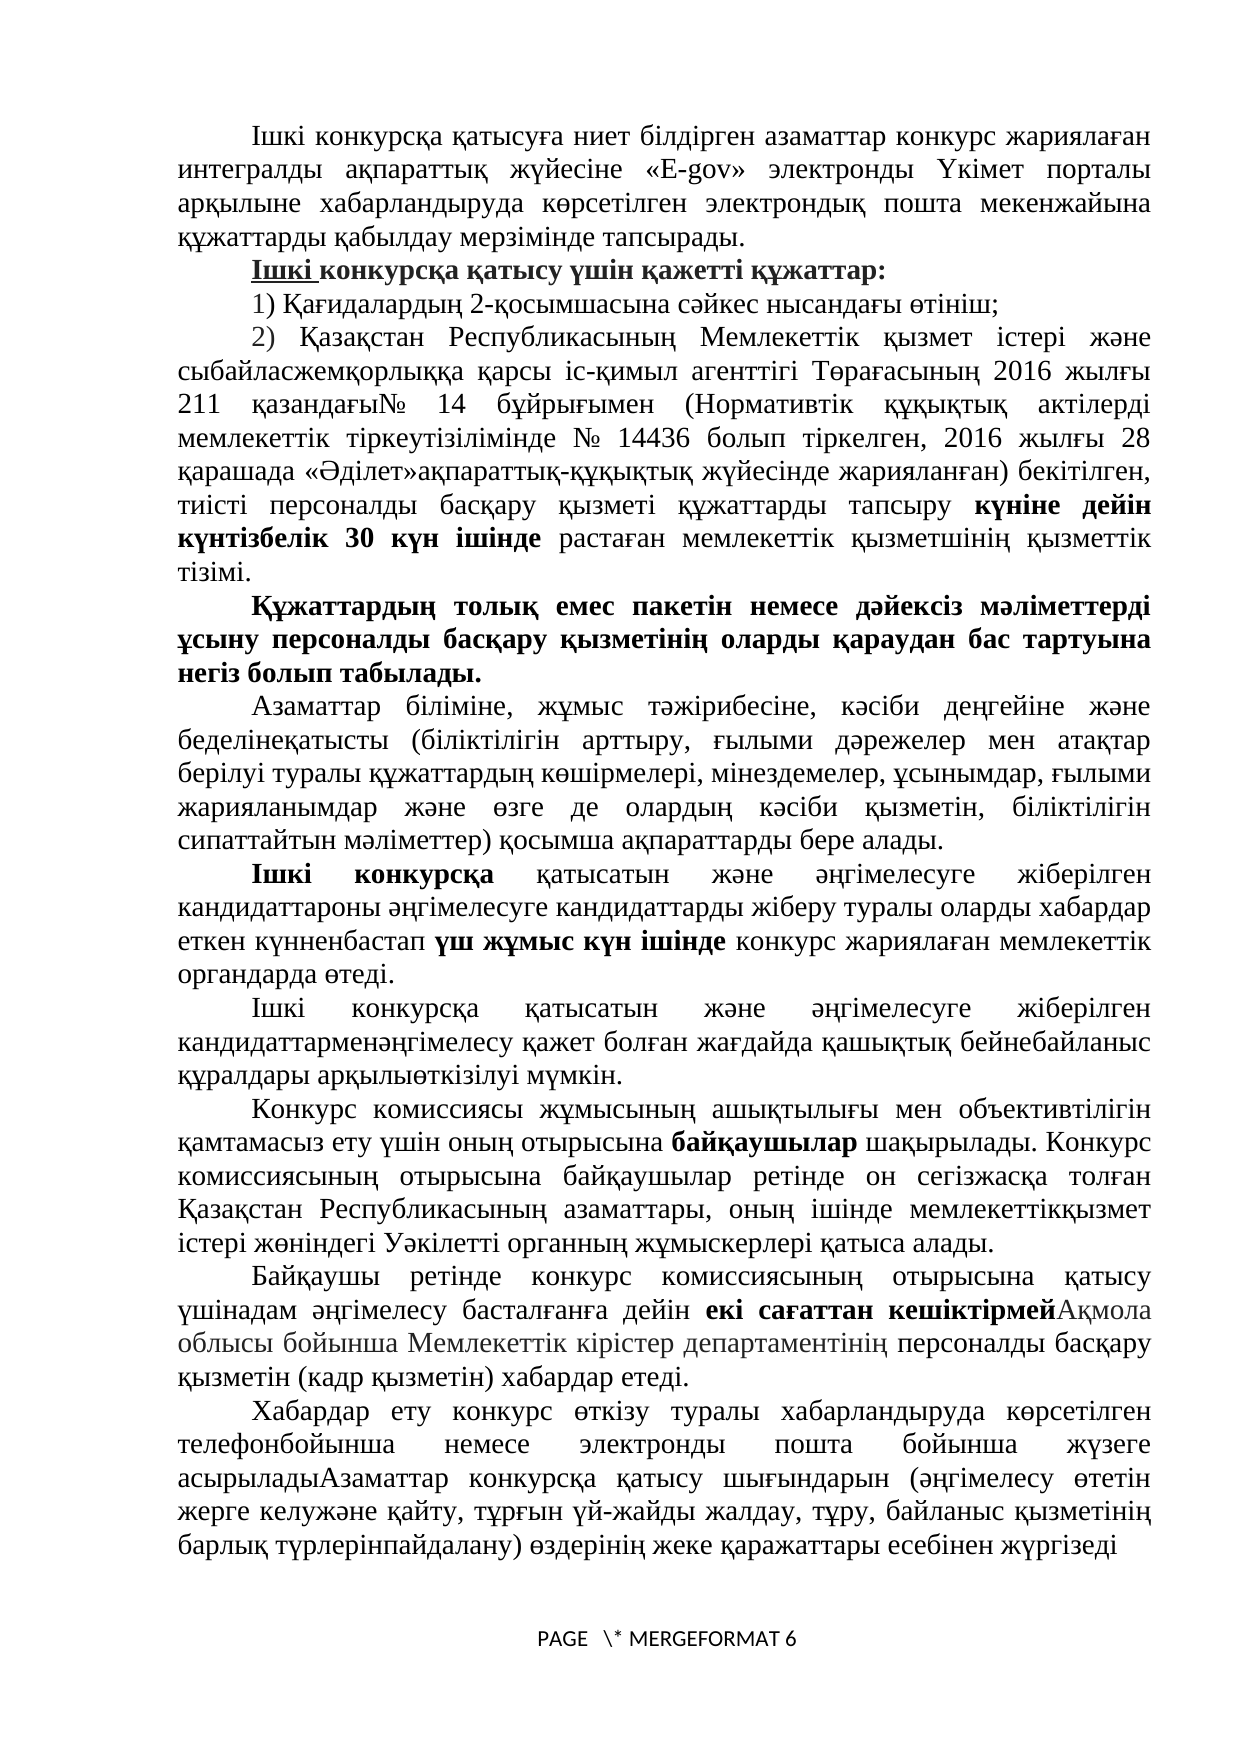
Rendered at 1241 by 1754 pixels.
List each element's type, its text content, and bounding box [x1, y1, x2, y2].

text 1) Қағидалардың 2-қосымшасына сәйкес нысандағы өтініш; [177, 286, 1152, 319]
text Ішкі конкурсқа қатысатын және әңгімелесуге жіберілген кандидаттароны әңгімелесуге кандидаттарды жіберу туралы оларды хабардар еткен күнненбастап үш жұмыс күн ішінде конкурс жариялаған мемлекеттік органдарда өтеді. [177, 856, 1152, 990]
text Ішкі конкурсқа қатысу үшін қажетті құжаттар: [177, 252, 1152, 286]
text Байқаушы ретінде конкурс комиссиясының отырысына қатысу үшінадам әңгімелесу басталғанға дейін екі сағаттан кешіктірмейАқмола облысы бойынша Мемлекеттік кірістер департаментінің персоналды басқару қызметін (кадр қызметін) хабардар етеді. [177, 1258, 1152, 1393]
text Ішкі конкурсқа қатысуға ниет білдірген азаматтар конкурс жариялаған интегралды ақпараттық жүйесіне «Е-gov» электронды Үкімет порталы арқылыне хабарландыруда көрсетілген электрондық пошта мекенжайына құжаттарды қабылдау мерзімінде тапсырады. [177, 118, 1152, 252]
text Азаматтар бiлiмiне, жұмыс тәжiрибесiне, кәсiби деңгейіне және беделінеқатысты (бiлiктiлiгiн арттыру, ғылыми дәрежелер мен атақтар берiлуi туралы құжаттардың көшiрмелерi, мiнездемелер, ұсынымдар, ғылыми жарияланымдар және өзге де олардың кәсіби қызметін, біліктілігін сипаттайтын мәліметтер) қосымша ақпараттарды бере алады. [177, 688, 1152, 856]
text Хабардар ету конкурс өткізу туралы хабарландыруда көрсетілген телефонбойынша немесе электронды пошта бойынша жүзеге асырыладыАзаматтар конкурсқа қатысу шығындарын (әңгімелесу өтетiн жерге келужәне қайту, тұрғын үй-жайды жалдау, тұру, байланыс қызметiнiң барлық түрлерiнпайдалану) өздерiнiң жеке қаражаттары есебiнен жүргiзедi [177, 1393, 1152, 1560]
text Конкурс комиссиясы жұмысының ашықтылығы мен объективтілігін қамтамасыз ету үшін оның отырысына байқаушылар шақырылады. Конкурс комиссиясының отырысына байқаушылар ретінде он сегізжасқа толған Қазақстан Республикасының азаматтары, оның ішінде мемлекеттікқызмет істері жөніндегі Уәкілетті органның жұмыскерлері қатыса алады. [177, 1091, 1152, 1258]
text Құжаттардың толық емес пакетін немесе дәйексіз мәліметтерді ұсыну персоналды басқару қызметінің оларды қараудан бас тартуына негіз болып табылады. [177, 588, 1152, 688]
text 2) Қазақстан Республикасының Мемлекеттік қызмет істері және сыбайласжемқорлыққа қарсы іс-қимыл агенттігі Төрағасының 2016 жылғы 211 қазандағы№ 14 бұйрығымен (Нормативтік құқықтық актілерді мемлекеттік тіркеутізілімінде № 14436 болып тіркелген, 2016 жылғы 28 қарашада «Әділет»ақпараттық-құқықтық жүйесінде жарияланған) бекітілген, тиісті персоналды басқару қызметі құжаттарды тапсыру күніне дейін күнтізбелік 30 күн ішінде растаған мемлекеттік қызметшінің қызметтік тізімі. [177, 319, 1152, 588]
text Ішкі конкурсқа қатысатын және әңгімелесуге жіберілген кандидаттарменәңгімелесу қажет болған жағдайда қашықтық бейнебайланыс құралдары арқылыөткізілуі мүмкін. [177, 990, 1152, 1091]
